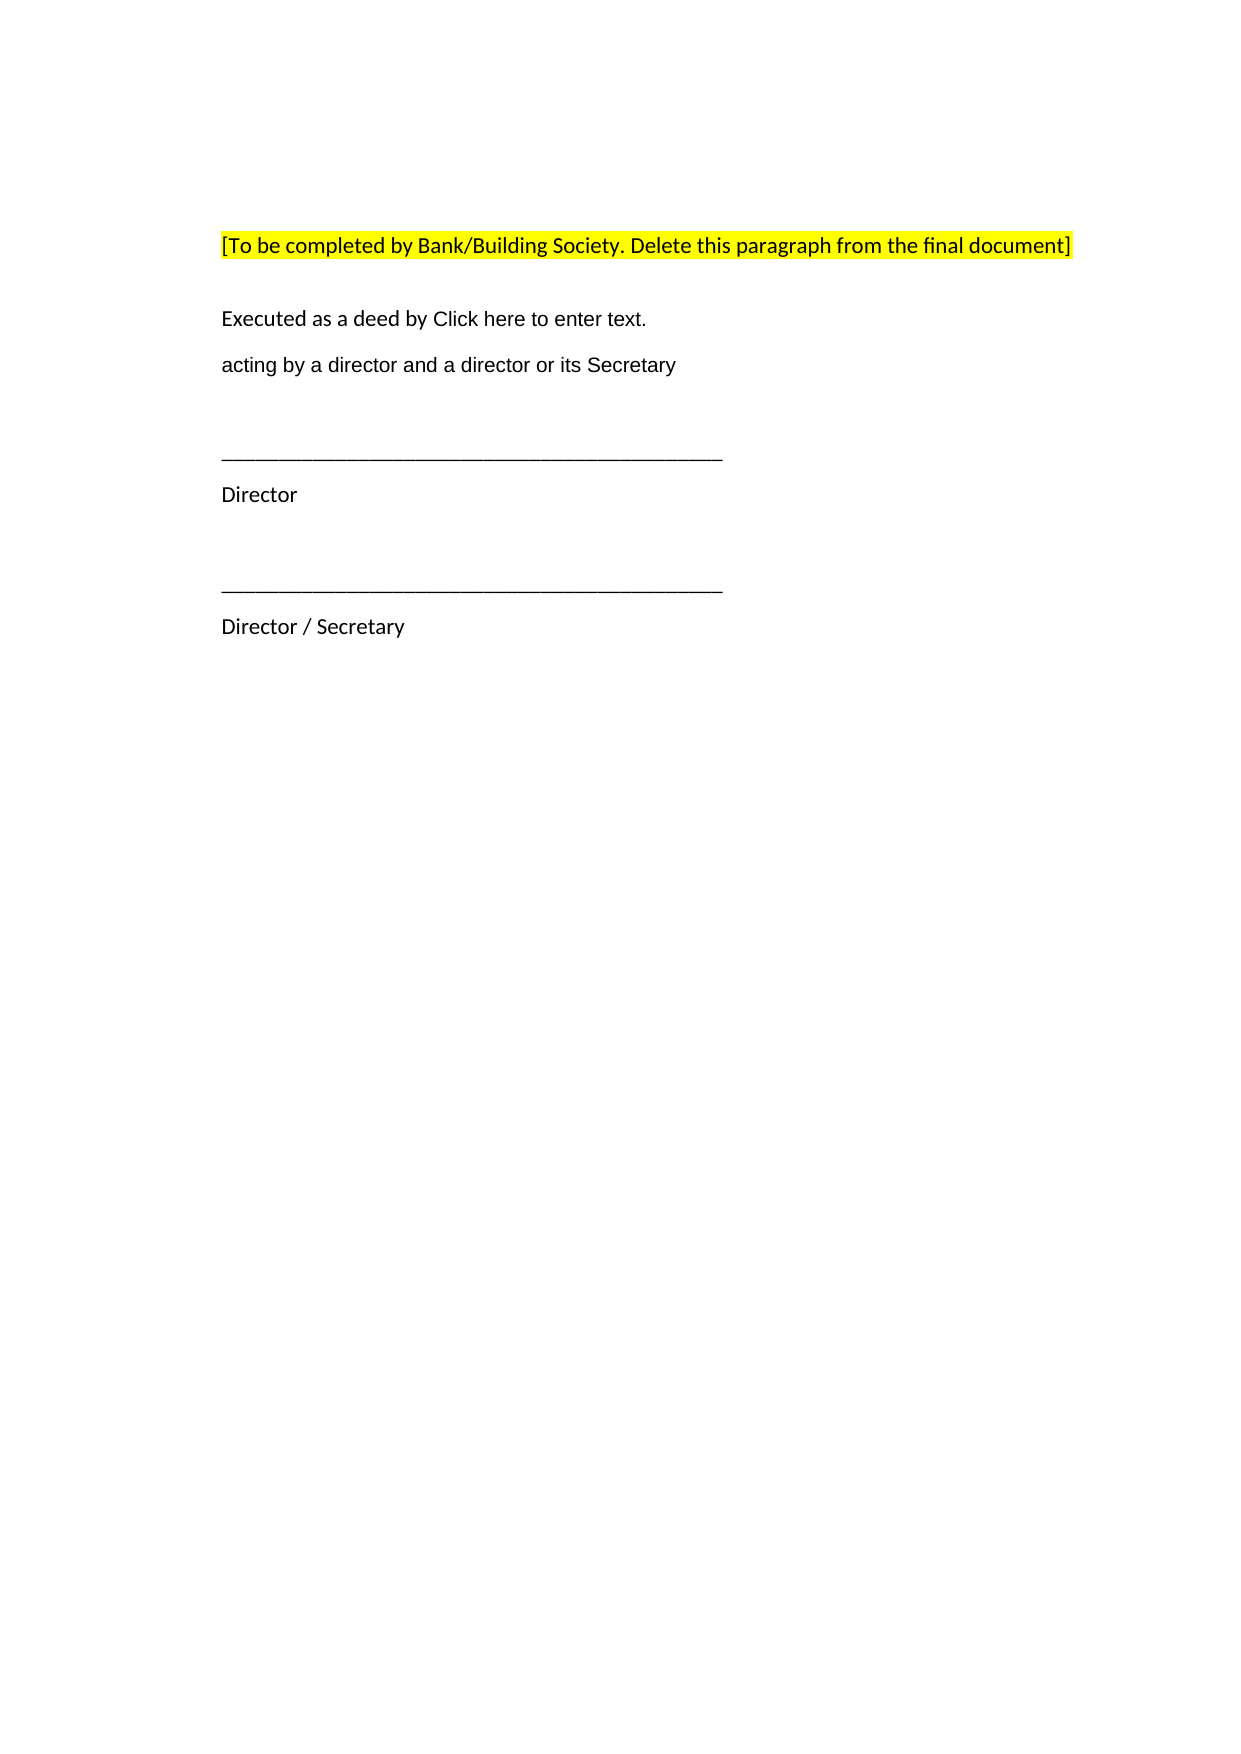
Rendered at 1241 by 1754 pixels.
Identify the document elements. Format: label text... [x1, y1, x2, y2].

text [To be completed by Bank/Building Society. Delete this paragraph from the final document] [221, 230, 1098, 259]
text Executed as a deed by [221, 303, 1098, 333]
